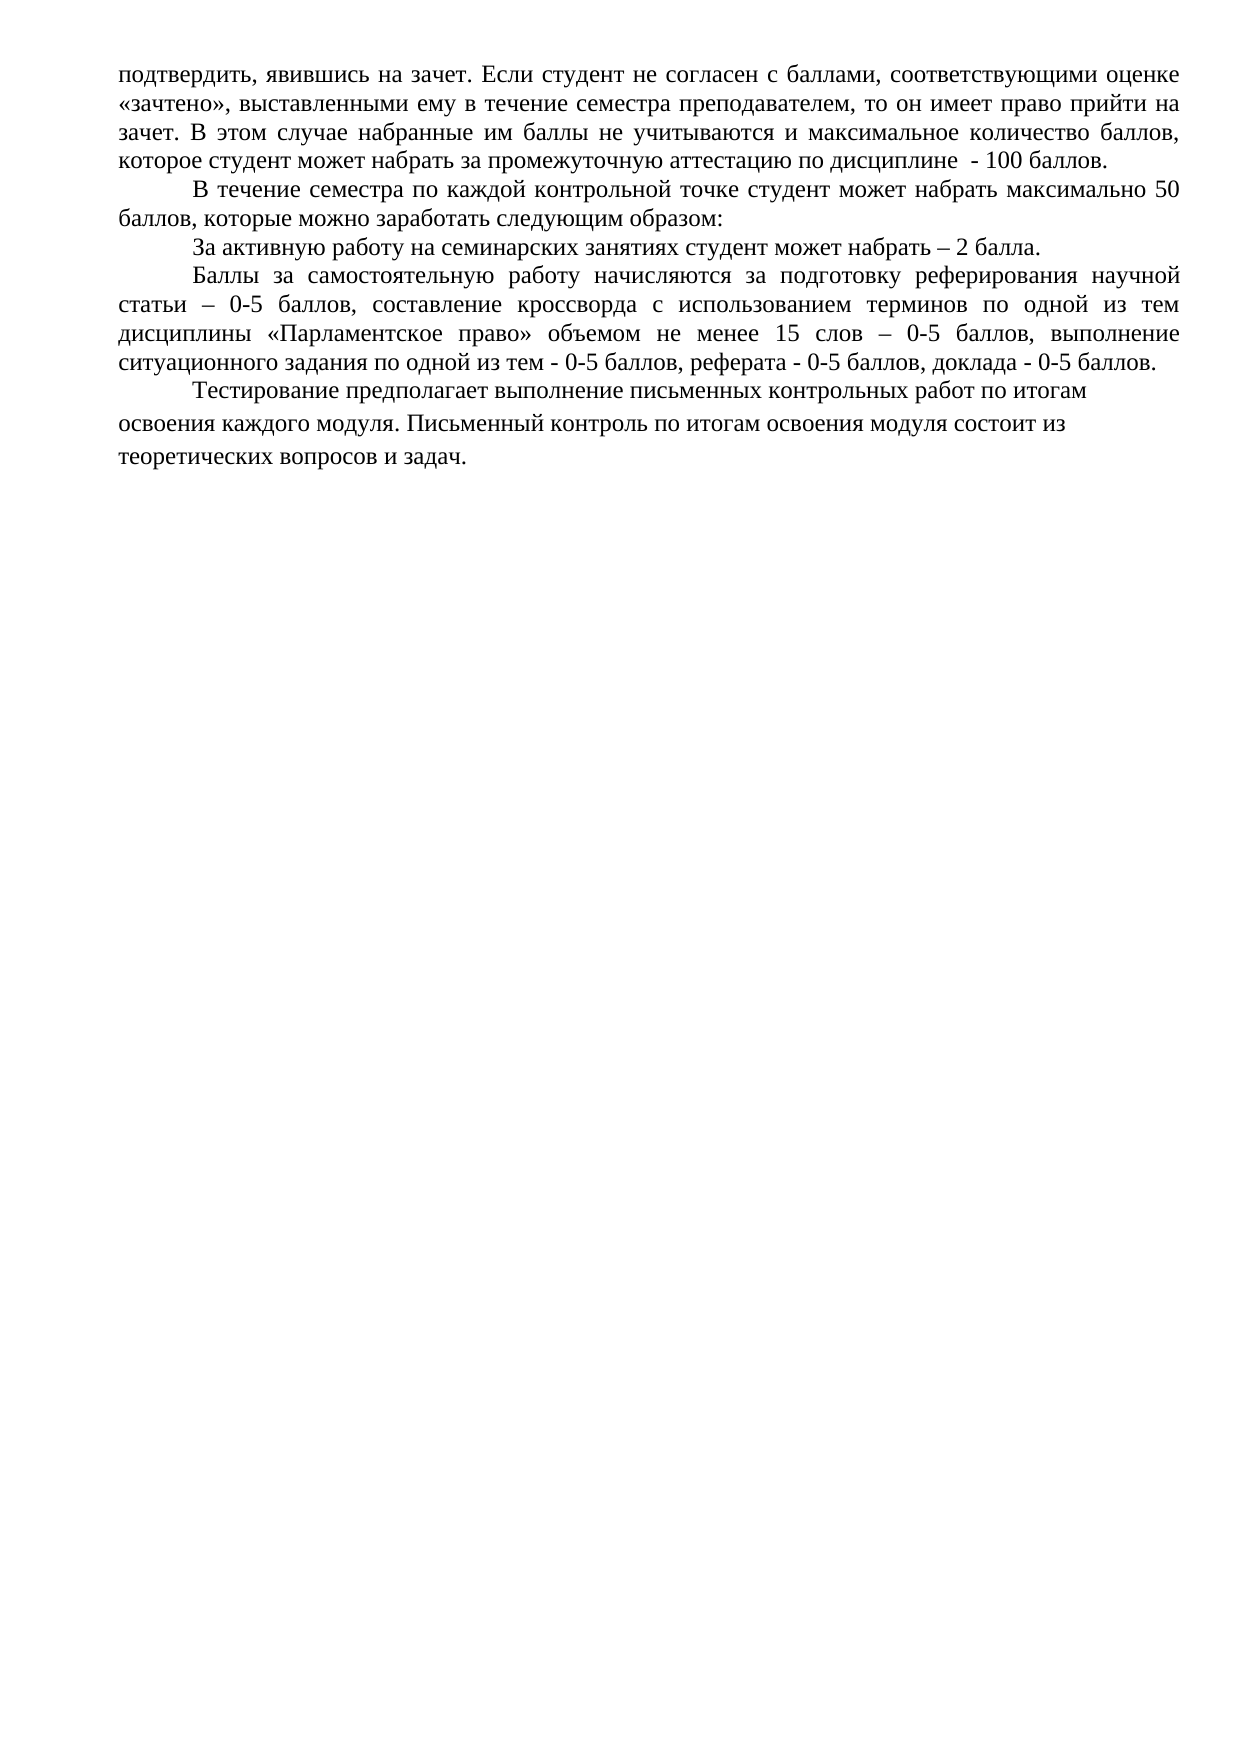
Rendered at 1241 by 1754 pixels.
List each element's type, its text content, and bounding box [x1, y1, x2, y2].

text Баллы за самостоятельную работу начисляются за подготовку реферирования научной статьи – 0-5 баллов, составление кроссворда с использованием терминов по одной из тем дисциплины «Парламентское право» объемом не менее 15 слов – 0-5 баллов, выполнение ситуационного задания по одной из тем - 0-5 баллов, реферата - 0-5 баллов, доклада - 0-5 баллов. [118, 260, 1181, 375]
text Тестирование предполагает выполнение письменных контрольных работ по итогам освоения каждого модуля. Письменный контроль по итогам освоения модуля состоит из теоретических вопросов и задач. [118, 375, 1181, 470]
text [118, 59, 1181, 174]
text В течение семестра по каждой контрольной точке студент может набрать максимально 50 баллов, которые можно заработать следующим образом: [118, 174, 1181, 232]
text За активную работу на семинарских занятиях студент может набрать – 2 балла. [118, 232, 1181, 260]
